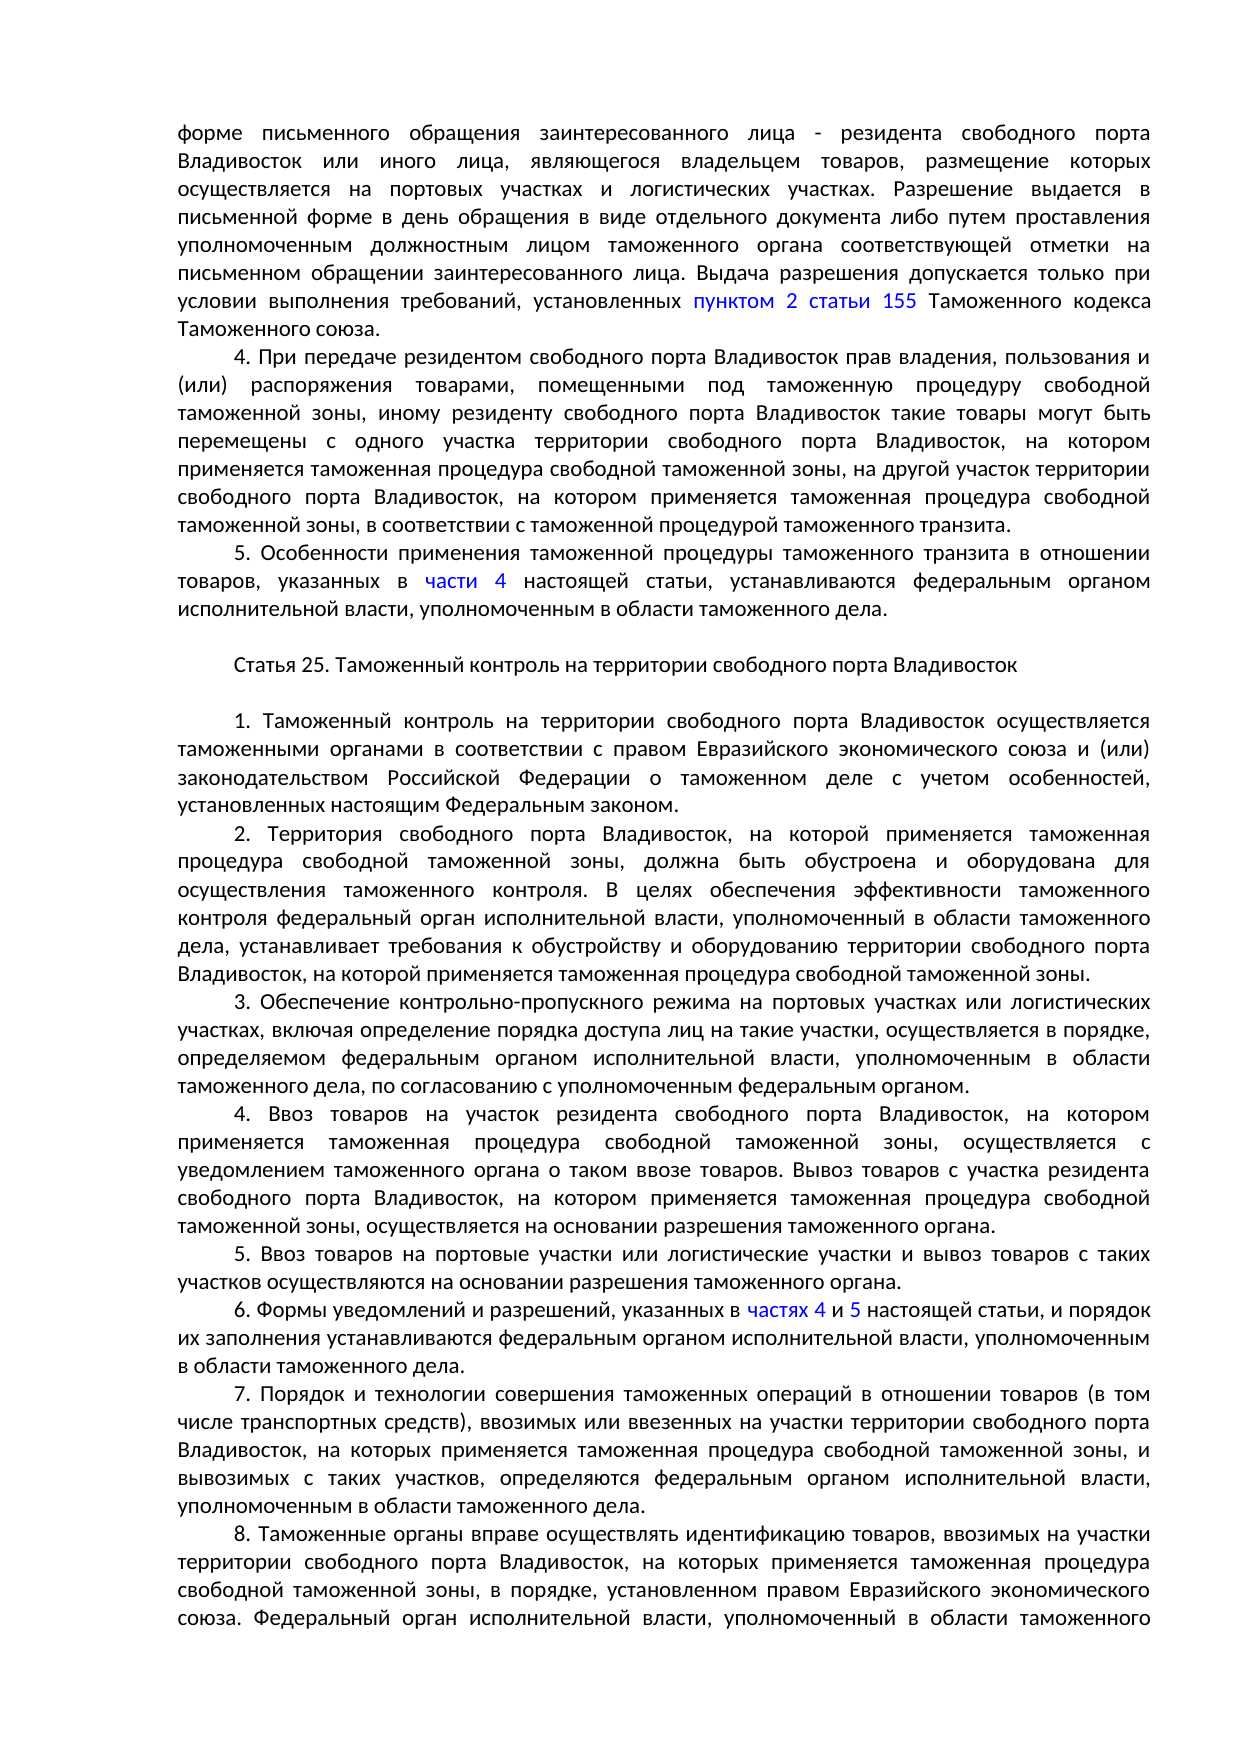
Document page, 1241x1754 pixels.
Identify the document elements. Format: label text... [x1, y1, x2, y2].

text 4. При передаче резидентом свободного порта Владивосток прав владения, пользования и (или) распоряжения товарами, помещенными под таможенную процедуру свободной таможенной зоны, иному резиденту свободного порта Владивосток такие товары могут быть перемещены с одного участка территории свободного порта Владивосток, на котором применяется таможенная процедура свободной таможенной зоны, на другой участок территории свободного порта Владивосток, на котором применяется таможенная процедура свободной таможенной зоны, в соответствии с таможенной процедурой таможенного транзита. [177, 342, 1152, 538]
text 7. Порядок и технологии совершения таможенных операций в отношении товаров (в том числе транспортных средств), ввозимых или ввезенных на участки территории свободного порта Владивосток, на которых применяется таможенная процедура свободной таможенной зоны, и вывозимых с таких участков, определяются федеральным органом исполнительной власти, уполномоченным в области таможенного дела. [177, 1379, 1152, 1519]
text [177, 118, 1152, 342]
text 1. Таможенный контроль на территории свободного порта Владивосток осуществляется таможенными органами в соответствии с правом Евразийского экономического союза и (или) законодательством Российской Федерации о таможенном деле с учетом особенностей, установленных настоящим Федеральным законом. [177, 707, 1152, 819]
text 6. Формы уведомлений и разрешений, указанных в частях 4 и 5 настоящей статьи, и порядок их заполнения устанавливаются федеральным органом исполнительной власти, уполномоченным в области таможенного дела. [177, 1295, 1152, 1379]
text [177, 1519, 1152, 1631]
text Статья 25. Таможенный контроль на территории свободного порта Владивосток [177, 651, 1152, 678]
text 4. Ввоз товаров на участок резидента свободного порта Владивосток, на котором применяется таможенная процедура свободной таможенной зоны, осуществляется с уведомлением таможенного органа о таком ввозе товаров. Вывоз товаров с участка резидента свободного порта Владивосток, на котором применяется таможенная процедура свободной таможенной зоны, осуществляется на основании разрешения таможенного органа. [177, 1099, 1152, 1239]
text 2. Территория свободного порта Владивосток, на которой применяется таможенная процедура свободной таможенной зоны, должна быть обустроена и оборудована для осуществления таможенного контроля. В целях обеспечения эффективности таможенного контроля федеральный орган исполнительной власти, уполномоченный в области таможенного дела, устанавливает требования к обустройству и оборудованию территории свободного порта Владивосток, на которой применяется таможенная процедура свободной таможенной зоны. [177, 819, 1152, 987]
text 3. Обеспечение контрольно-пропускного режима на портовых участках или логистических участках, включая определение порядка доступа лиц на такие участки, осуществляется в порядке, определяемом федеральным органом исполнительной власти, уполномоченным в области таможенного дела, по согласованию с уполномоченным федеральным органом. [177, 987, 1152, 1099]
text 5. Ввоз товаров на портовые участки или логистические участки и вывоз товаров с таких участков осуществляются на основании разрешения таможенного органа. [177, 1239, 1152, 1295]
text 5. Особенности применения таможенной процедуры таможенного транзита в отношении товаров, указанных в части 4 настоящей статьи, устанавливаются федеральным органом исполнительной власти, уполномоченным в области таможенного дела. [177, 538, 1152, 622]
